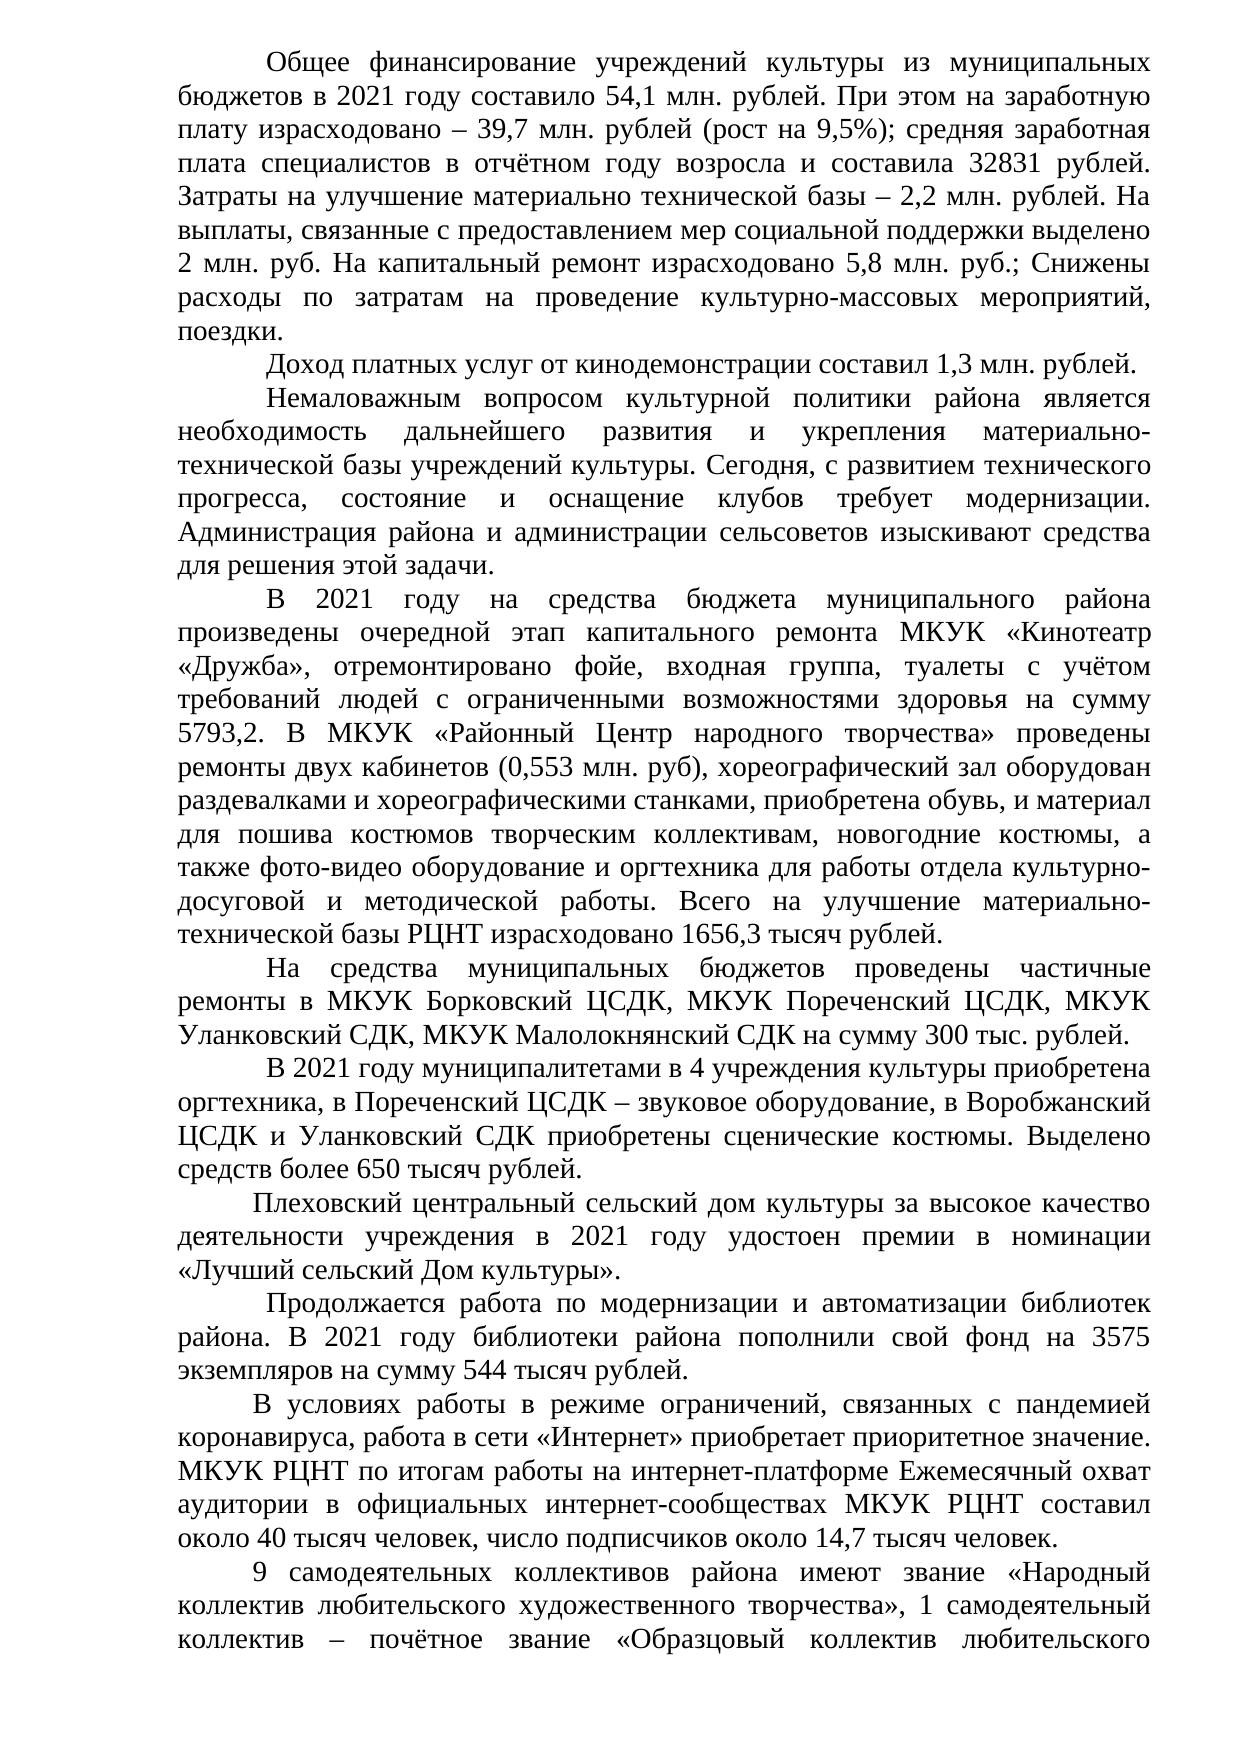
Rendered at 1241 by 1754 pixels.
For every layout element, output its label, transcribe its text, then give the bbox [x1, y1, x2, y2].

text В условиях работы в режиме ограничений, связанных с пандемией коронавируса, работа в сети «Интернет» приобретает приоритетное значение. МКУК РЦНТ по итогам работы на интернет-платформе Ежемесячный охват аудитории в официальных интернет-сообществах МКУК РЦНТ составил около 40 тысяч человек, число подписчиков около 14,7 тысяч человек. [177, 1386, 1152, 1554]
text Доход платных услуг от кинодемонстрации составил 1,3 млн. рублей. [177, 346, 1152, 380]
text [177, 1554, 1152, 1654]
text Немаловажным вопросом культурной политики района является необходимость дальнейшего развития и укрепления материально-технической базы учреждений культуры. Сегодня, с развитием технического прогресса, состояние и оснащение клубов требует модернизации. Администрация района и администрации сельсоветов изыскивают средства для решения этой задачи. [177, 380, 1152, 581]
text Общее финансирование учреждений культуры из муниципальных бюджетов в 2021 году составило 54,1 млн. рублей. При этом на заработную плату израсходовано – 39,7 млн. рублей (рост на 9,5%); средняя заработная плата специалистов в отчётном году возросла и составила 32831 рублей. Затраты на улучшение материально технической базы – 2,2 млн. рублей. На выплаты, связанные с предоставлением мер социальной поддержки выделено 2 млн. руб. На капитальный ремонт израсходовано 5,8 млн. руб.; Снижены расходы по затратам на проведение культурно-массовых мероприятий, поездки. [177, 44, 1152, 346]
text Плеховский центральный сельский дом культуры за высокое качество деятельности учреждения в 2021 году удостоен премии в номинации «Лучший сельский Дом культуры». [177, 1185, 1152, 1285]
text В 2021 году муниципалитетами в 4 учреждения культуры приобретена оргтехника, в Пореченский ЦСДК – звуковое оборудование, в Воробжанский ЦСДК и Уланковский СДК приобретены сценические костюмы. Выделено средств более 650 тысяч рублей. [177, 1051, 1152, 1185]
text На средства муниципальных бюджетов проведены частичные ремонты в МКУК Борковский ЦСДК, МКУК Пореченский ЦСДК, МКУК Уланковский СДК, МКУК Малолокнянский СДК на сумму 300 тыс. рублей. [177, 950, 1152, 1051]
text Продолжается работа по модернизации и автоматизации библиотек района. В 2021 году библиотеки района пополнили свой фонд на 3575 экземпляров на сумму 544 тысяч рублей. [177, 1285, 1152, 1386]
text В 2021 году на средства бюджета муниципального района произведены очередной этап капитального ремонта МКУК «Кинотеатр «Дружба», отремонтировано фойе, входная группа, туалеты с учётом требований людей с ограниченными возможностями здоровья на сумму 5793,2. В МКУК «Районный Центр народного творчества» проведены ремонты двух кабинетов (0,553 млн. руб), хореографический зал оборудован раздевалками и хореографическими станками, приобретена обувь, и материал для пошива костюмов творческим коллективам, новогодние костюмы, а также фото-видео оборудование и оргтехника для работы отдела культурно-досуговой и методической работы. Всего на улучшение материально-технической базы РЦНТ израсходовано 1656,3 тысяч рублей. [177, 581, 1152, 950]
